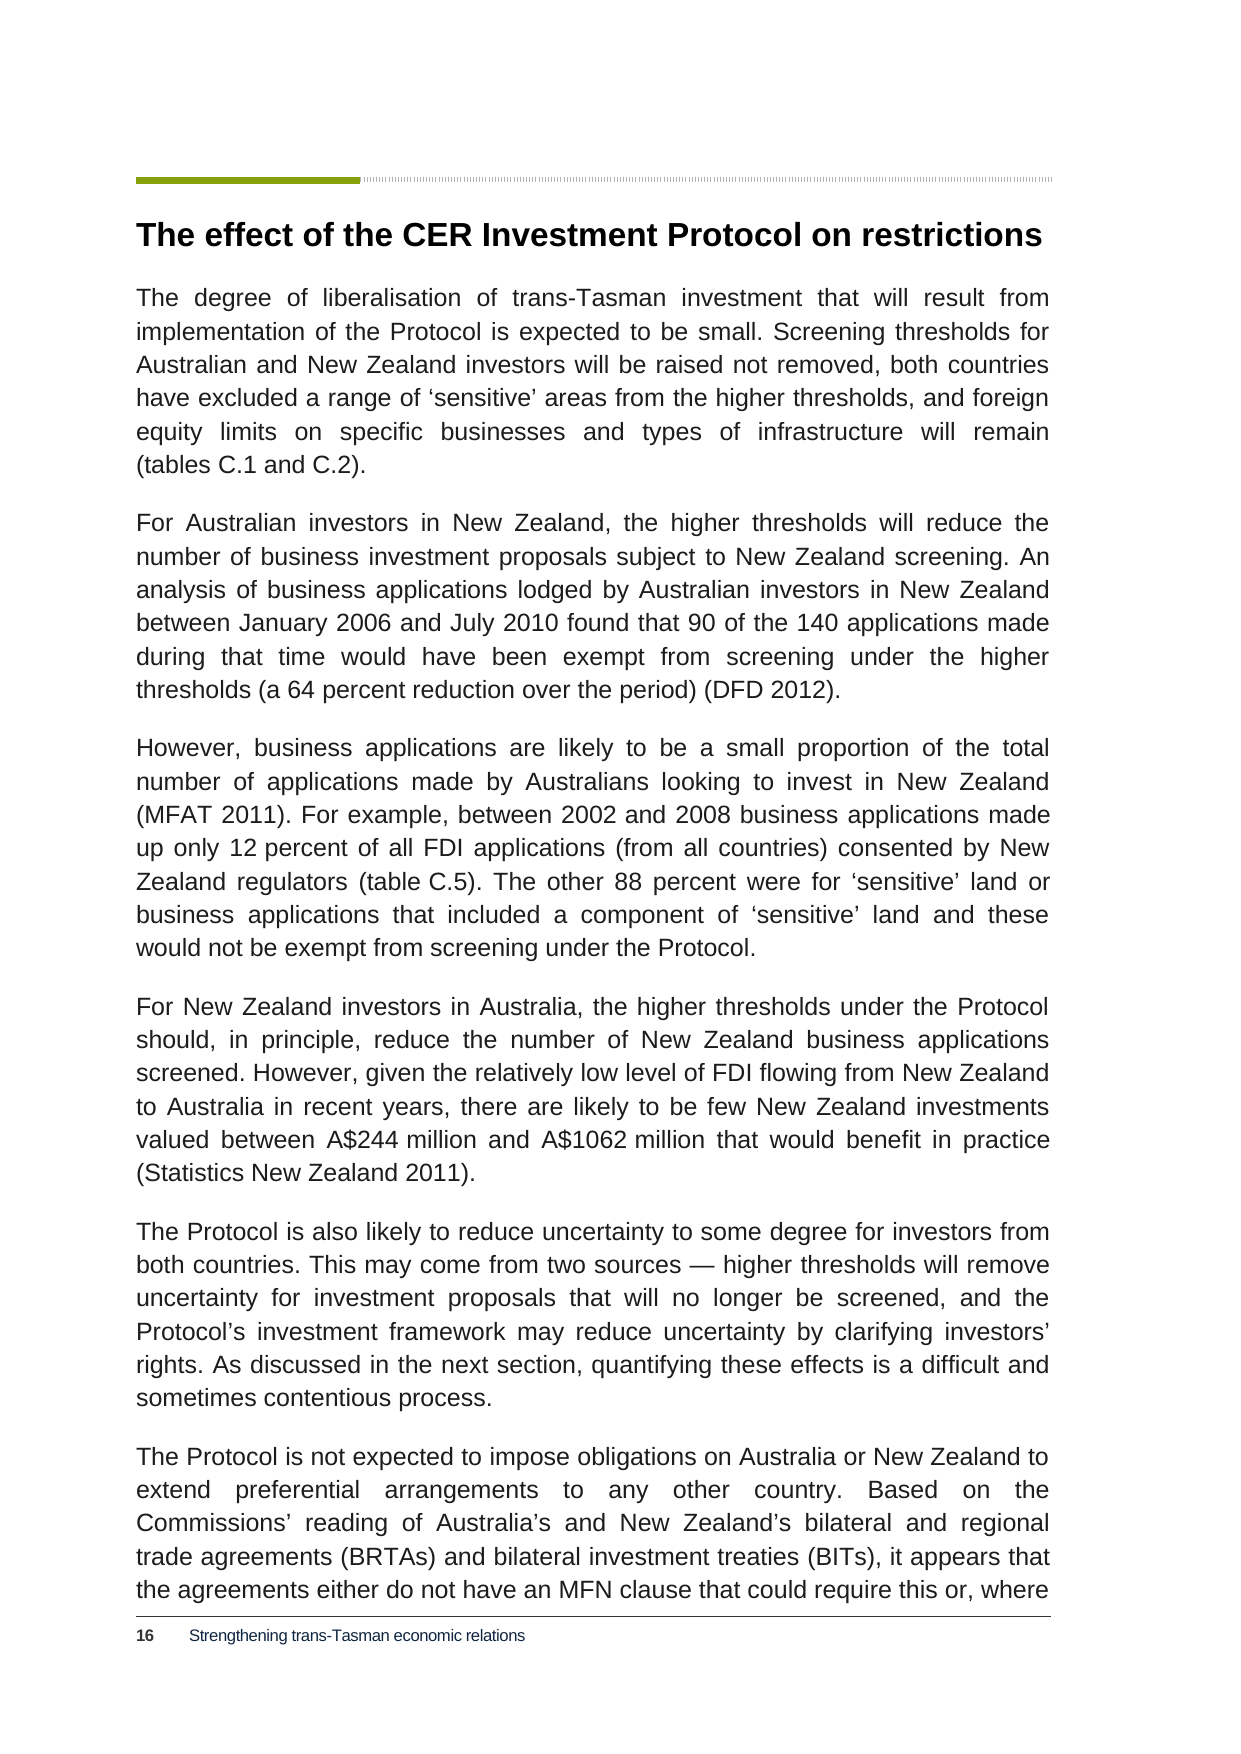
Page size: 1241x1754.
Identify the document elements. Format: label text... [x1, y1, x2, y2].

text For New Zealand investors in Australia, the higher thresholds under the Protocol should, in principle, reduce the number of New Zealand business applications screened. However, given the relatively low level of FDI flowing from New Zealand to Australia in recent years, there are likely to be few New Zealand investments valued between A$244 million and A$1062 million that would benefit in practice (Statistics New Zealand 2011). [136, 987, 1051, 1187]
text For Australian investors in New Zealand, the higher thresholds will reduce the number of business investment proposals subject to New Zealand screening. An analysis of business applications lodged by Australian investors in New Zealand between January 2006 and July 2010 found that 90 of the 140 applications made during that time would have been exempt from screening under the higher thresholds (a 64 percent reduction over the period) (DFD 2012). [136, 504, 1051, 704]
text The Protocol is also likely to reduce uncertainty to some degree for investors from both countries. This may come from two sources — higher thresholds will remove uncertainty for investment proposals that will no longer be screened, and the Protocol’s investment framework may reduce uncertainty by clarifying investors’ rights. As discussed in the next section, quantifying these effects is a difficult and sometimes contentious process. [136, 1212, 1051, 1412]
subtitle The effect of the CER Investment Protocol on restrictions [136, 214, 1051, 254]
text The degree of liberalisation of trans-Tasman investment that will result from implementation of the Protocol is expected to be small. Screening thresholds for Australian and New Zealand investors will be raised not removed, both countries have excluded a range of ‘sensitive’ areas from the higher thresholds, and foreign equity limits on specific businesses and types of infrastructure will remain (tables C.1 and C.2). [136, 279, 1051, 479]
text However, business applications are likely to be a small proportion of the total number of applications made by Australians looking to invest in New Zealand (MFAT 2011). For example, between 2002 and 2008 business applications made up only 12 percent of all FDI applications (from all countries) consented by New Zealand regulators (table C.5). The other 88 percent were for ‘sensitive’ land or business applications that included a component of ‘sensitive’ land and these would not be exempt from screening under the Protocol. [136, 729, 1051, 962]
